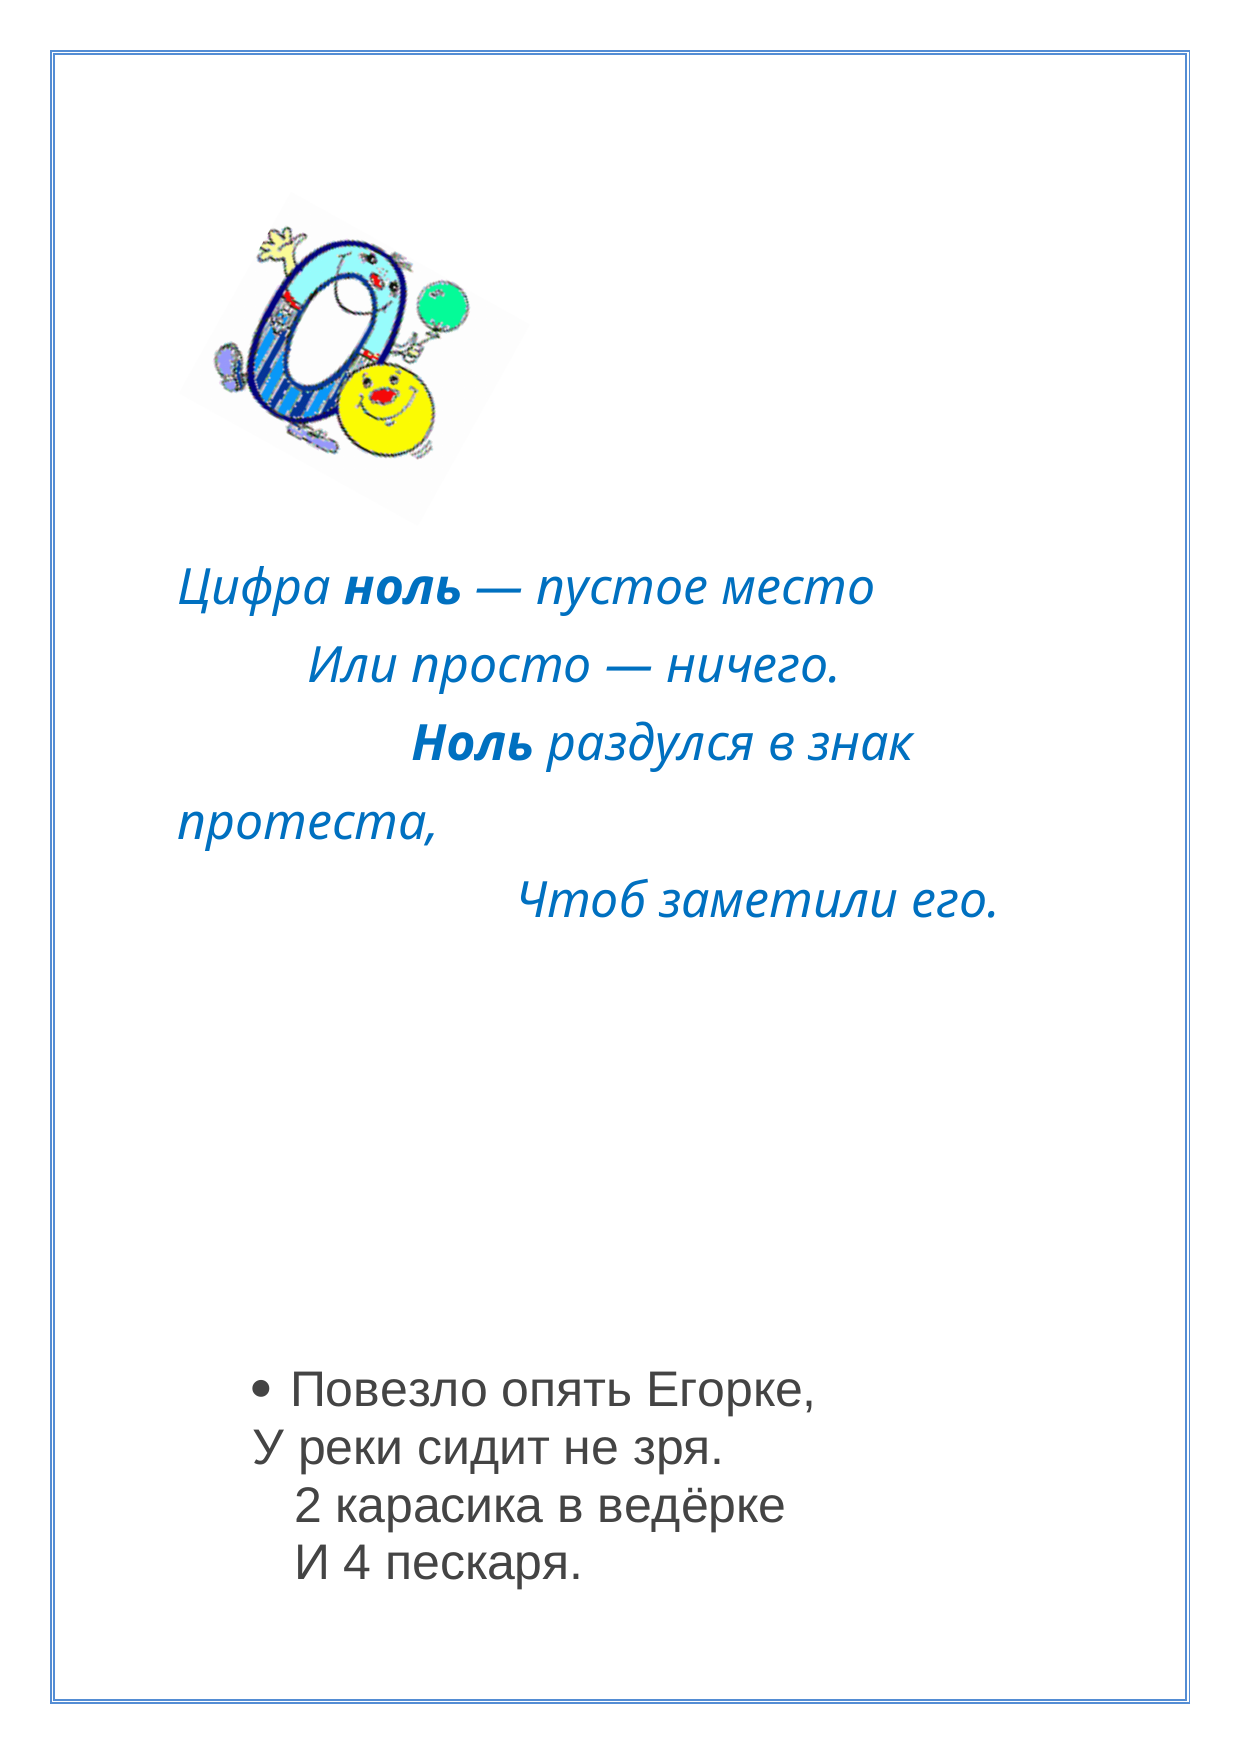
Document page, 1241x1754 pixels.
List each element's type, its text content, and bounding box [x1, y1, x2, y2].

text Цифра ноль — пустое место Или просто — ничего. Ноль раздулся в знак протеста, Чтоб заметили его. [177, 551, 1152, 932]
text У реки сидит не зря. [252, 1418, 1152, 1475]
text И 4 пескаря. [252, 1533, 1152, 1590]
picture [180, 193, 528, 525]
text 2 карасика в ведёрке [252, 1475, 1152, 1533]
list Повезло опять Егорке, [252, 1360, 1152, 1418]
